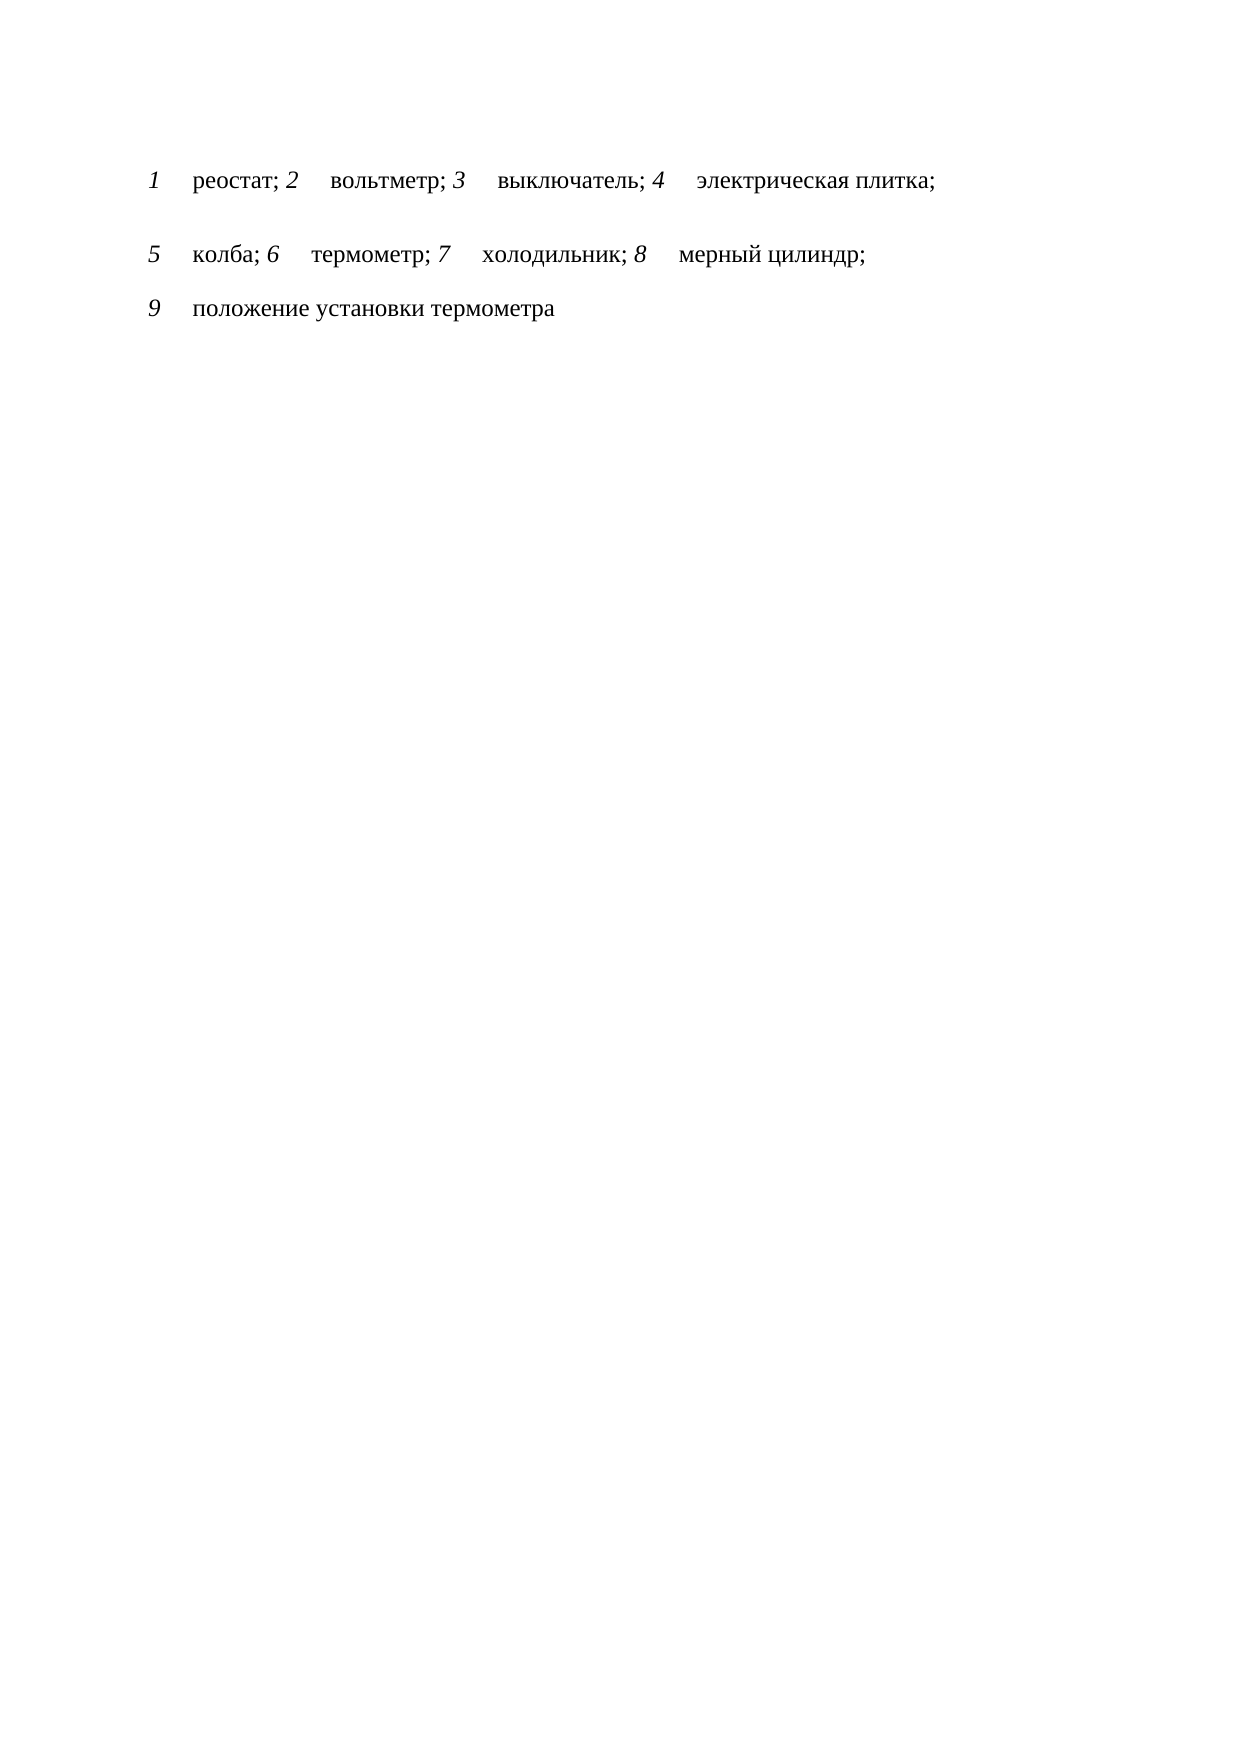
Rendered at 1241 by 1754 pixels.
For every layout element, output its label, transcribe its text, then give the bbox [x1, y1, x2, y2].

text 5  колба; 6  термометр; 7  холодильник; 8  мерный цилиндр; [148, 239, 1092, 268]
text 1  реостат; 2  вольтметр; 3  выключатель; 4  электрическая плитка; [148, 165, 1092, 193]
text 9  положение установки термометра [148, 293, 1092, 322]
